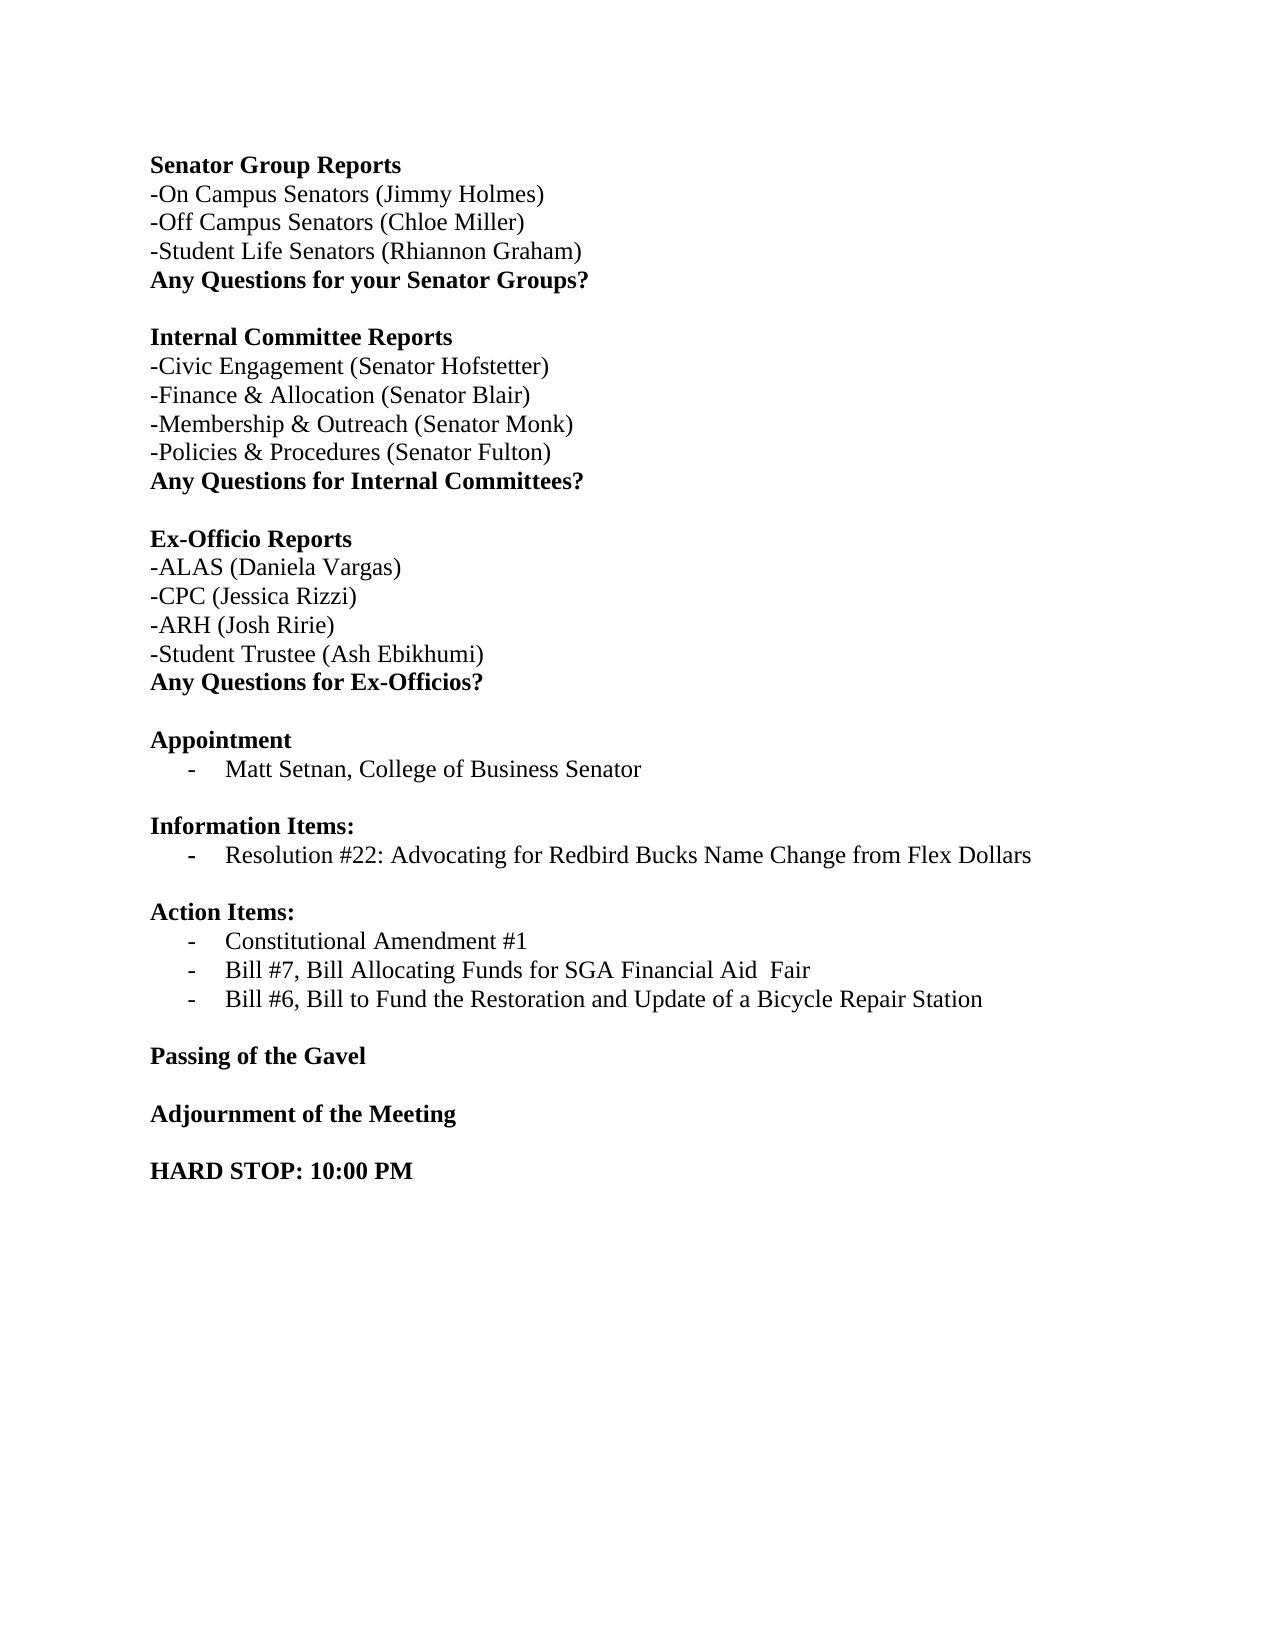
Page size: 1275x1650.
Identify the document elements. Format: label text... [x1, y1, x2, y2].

text Ex-Officio Reports [150, 524, 1125, 552]
text Senator Group Reports [150, 150, 1125, 179]
text Any Questions for Internal Committees? [150, 466, 1125, 495]
list Bill #6, Bill to Fund the Restoration and Update of a Bicycle Repair Station [187, 984, 1125, 1012]
text -ARH (Josh Ririe) [150, 610, 1125, 639]
text -On Campus Senators (Jimmy Holmes) [150, 179, 1125, 207]
text -Finance & Allocation (Senator Blair) [150, 380, 1125, 409]
text -Student Life Senators (Rhiannon Graham) [150, 236, 1125, 265]
text Action Items: [150, 897, 1125, 926]
text -Off Campus Senators (Chloe Miller) [150, 207, 1125, 236]
text Adjournment of the Meeting [150, 1099, 1125, 1127]
text -CPC (Jessica Rizzi) [150, 581, 1125, 610]
text -Civic Engagement (Senator Hofstetter) [150, 351, 1125, 380]
list Matt Setnan, College of Business Senator [187, 754, 1125, 782]
text Any Questions for your Senator Groups? [150, 265, 1125, 294]
list Resolution #22: Advocating for Redbird Bucks Name Change from Flex Dollars [187, 840, 1125, 869]
text Internal Committee Reports [150, 322, 1125, 351]
list Bill #7, Bill Allocating Funds for SGA Financial Aid Fair [187, 955, 1125, 984]
text Passing of the Gavel [150, 1041, 1125, 1070]
text -Policies & Procedures (Senator Fulton) [150, 437, 1125, 466]
text HARD STOP: 10:00 PM [150, 1156, 1125, 1185]
list Constitutional Amendment #1 [187, 926, 1125, 955]
text -Membership & Outreach (Senator Monk) [150, 409, 1125, 437]
text -Student Trustee (Ash Ebikhumi) [150, 639, 1125, 667]
text Any Questions for Ex-Officios? [150, 667, 1125, 696]
text Appointment [150, 725, 1125, 754]
text Information Items: [150, 811, 1125, 840]
text -ALAS (Daniela Vargas) [150, 552, 1125, 581]
